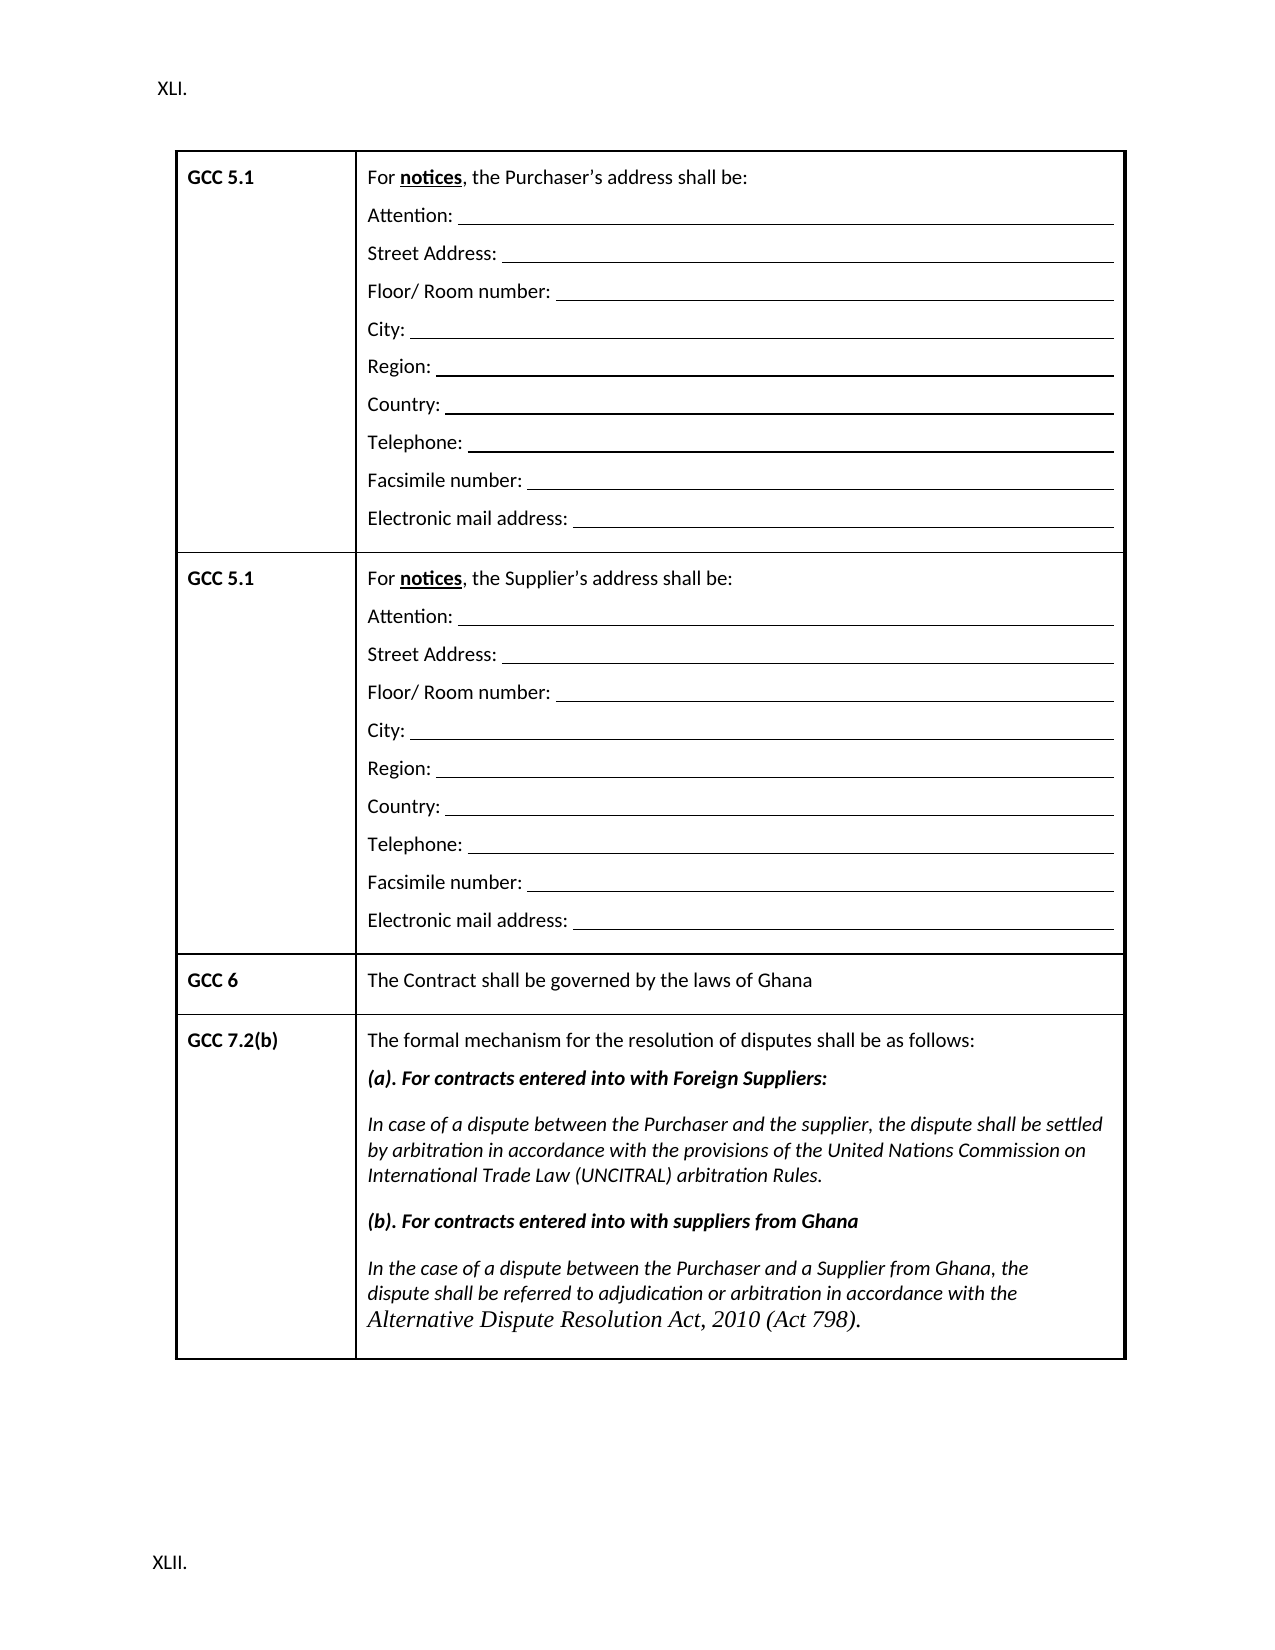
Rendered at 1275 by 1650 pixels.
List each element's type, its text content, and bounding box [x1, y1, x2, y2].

table_cell GCC 5.1 [178, 152, 355, 552]
table_cell GCC 6 [178, 955, 355, 1013]
table_cell For notices, the Supplier’s address shall be: Attention: Street Address: Floor/ Room number: City: Region: Country: Telephone: Facsimile number: Electronic mail address: [357, 553, 1123, 953]
table_cell The formal mechanism for the resolution of disputes shall be as follows: (a). For contracts entered into with Foreign Suppliers: In case of a dispute between the Purchaser and the supplier, the dispute shall be settled by arbitration in accordance with the provisions of the United Nations Commission on International Trade Law (UNCITRAL) arbitration Rules. (b). For contracts entered into with suppliers from Ghana In the case of a dispute between the Purchaser and a Supplier from Ghana, the dispute shall be referred to adjudication or arbitration in accordance with the Alternative Dispute Resolution Act, 2010 (Act 798). [357, 1015, 1123, 1358]
table_cell For notices, the Purchaser’s address shall be: Attention: Street Address: Floor/ Room number: City: Region: Country: Telephone: Facsimile number: Electronic mail address: [357, 152, 1123, 552]
table_cell GCC 7.2(b) [178, 1015, 355, 1358]
table_cell GCC 5.1 [178, 553, 355, 953]
table_cell The Contract shall be governed by the laws of Ghana [357, 955, 1123, 1013]
